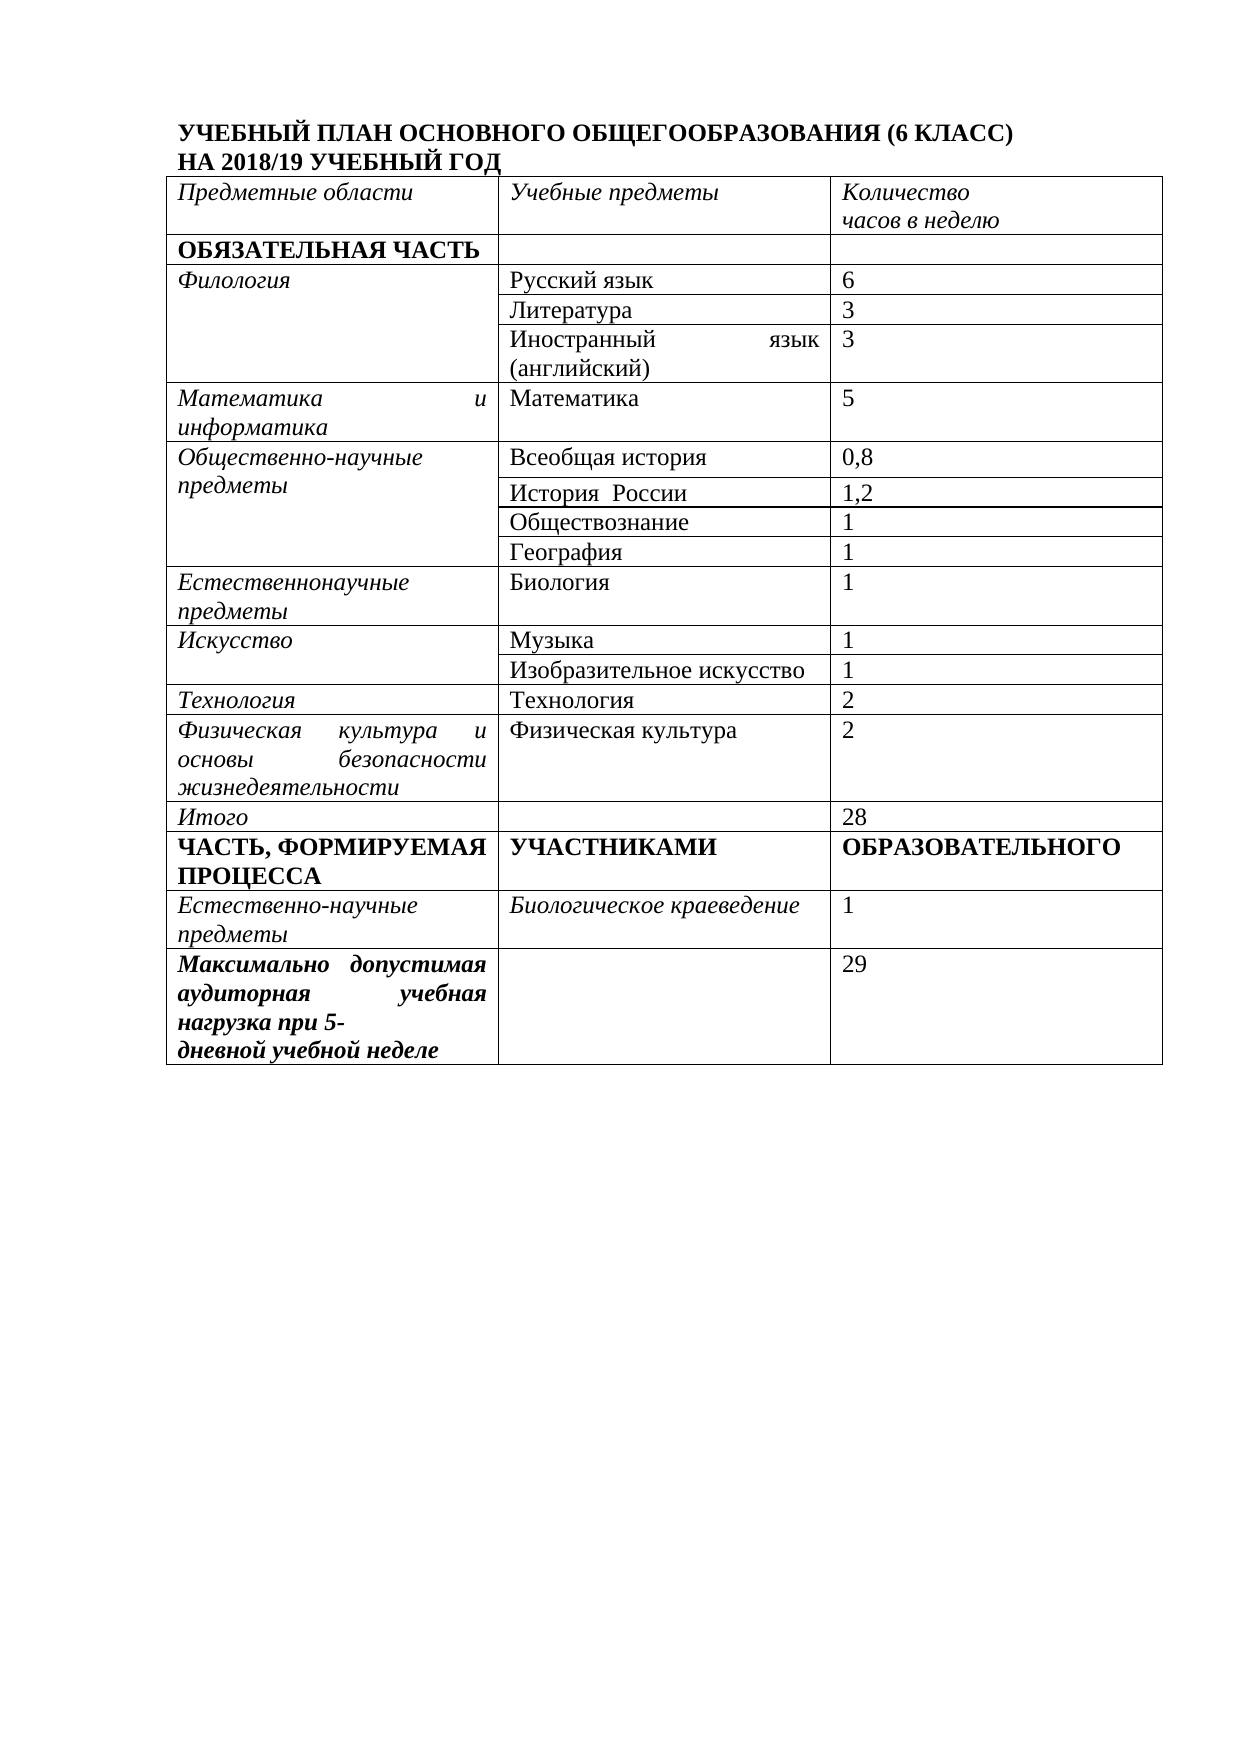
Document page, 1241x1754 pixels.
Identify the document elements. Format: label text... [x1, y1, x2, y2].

table_cell Литература [499, 295, 830, 323]
table_cell Технология [167, 685, 498, 714]
table_cell УЧАСТНИКАМИ [499, 832, 830, 889]
table_cell Общественно-научные предметы [167, 442, 498, 566]
table_header Количество часов в неделю [831, 177, 1162, 234]
table_cell История России [499, 478, 830, 506]
table_cell 3 [831, 295, 1162, 323]
table_cell ОБРАЗОВАТЕЛЬНОГО [831, 832, 1162, 889]
text УЧЕБНЫЙ ПЛАН ОСНОВНОГО ОБЩЕГООБРАЗОВАНИЯ (6 КЛАСС) [177, 118, 1152, 147]
table_cell ЧАСТЬ, ФОРМИРУЕМАЯ ПРОЦЕССА [167, 832, 498, 889]
table_cell 28 [831, 802, 1162, 831]
table_cell 1 [831, 567, 1162, 624]
table_cell 6 [831, 265, 1162, 294]
table_cell 1 [831, 508, 1162, 536]
table_cell Всеобщая история [499, 442, 830, 477]
table_cell Естественно-научные предметы [167, 891, 498, 948]
table_cell Физическая культура и основы безопасности жизнедеятельности [167, 715, 498, 801]
table_cell [499, 235, 830, 264]
table_cell 2 [831, 685, 1162, 714]
table_cell 1 [831, 891, 1162, 948]
table_cell Математика и информатика [167, 383, 498, 441]
table_cell Русский язык [499, 265, 830, 294]
table_cell Технология [499, 685, 830, 714]
table_header Учебные предметы [499, 177, 830, 234]
table_cell Филология [167, 265, 498, 382]
table_cell Изобразительное искусство [499, 655, 830, 684]
table_header Предметные области [167, 177, 498, 234]
table_cell География [499, 537, 830, 566]
table_cell [499, 802, 830, 831]
table_cell 1,2 [831, 478, 1162, 506]
table_cell Музыка [499, 626, 830, 654]
table_cell 1 [831, 655, 1162, 684]
table_cell 1 [831, 626, 1162, 654]
table_cell Максимально допустимая аудиторная учебная нагрузка при 5- дневной учебной неделе [167, 949, 498, 1064]
table_cell 29 [831, 949, 1162, 1064]
table_cell Биология [499, 567, 830, 624]
table_cell Физическая культура [499, 715, 830, 801]
table_cell Искусство [167, 626, 498, 684]
table_cell [499, 949, 830, 1064]
table_cell Биологическое краеведение [499, 891, 830, 948]
table_cell Обществознание [499, 508, 830, 536]
table_cell Естественнонаучные предметы [167, 567, 498, 624]
table_cell Иностранный язык (английский) [499, 325, 830, 382]
table_cell 1 [831, 537, 1162, 566]
table_cell 0,8 [831, 442, 1162, 477]
text НА 2018/19 УЧЕБНЫЙ ГОД [177, 147, 1152, 176]
table_cell Математика [499, 383, 830, 441]
table_cell 5 [831, 383, 1162, 441]
table_cell 3 [831, 325, 1162, 382]
table_cell 2 [831, 715, 1162, 801]
table_cell ОБЯЗАТЕЛЬНАЯ ЧАСТЬ [167, 235, 498, 264]
table_cell [831, 235, 1162, 264]
table_cell Итого [167, 802, 498, 831]
